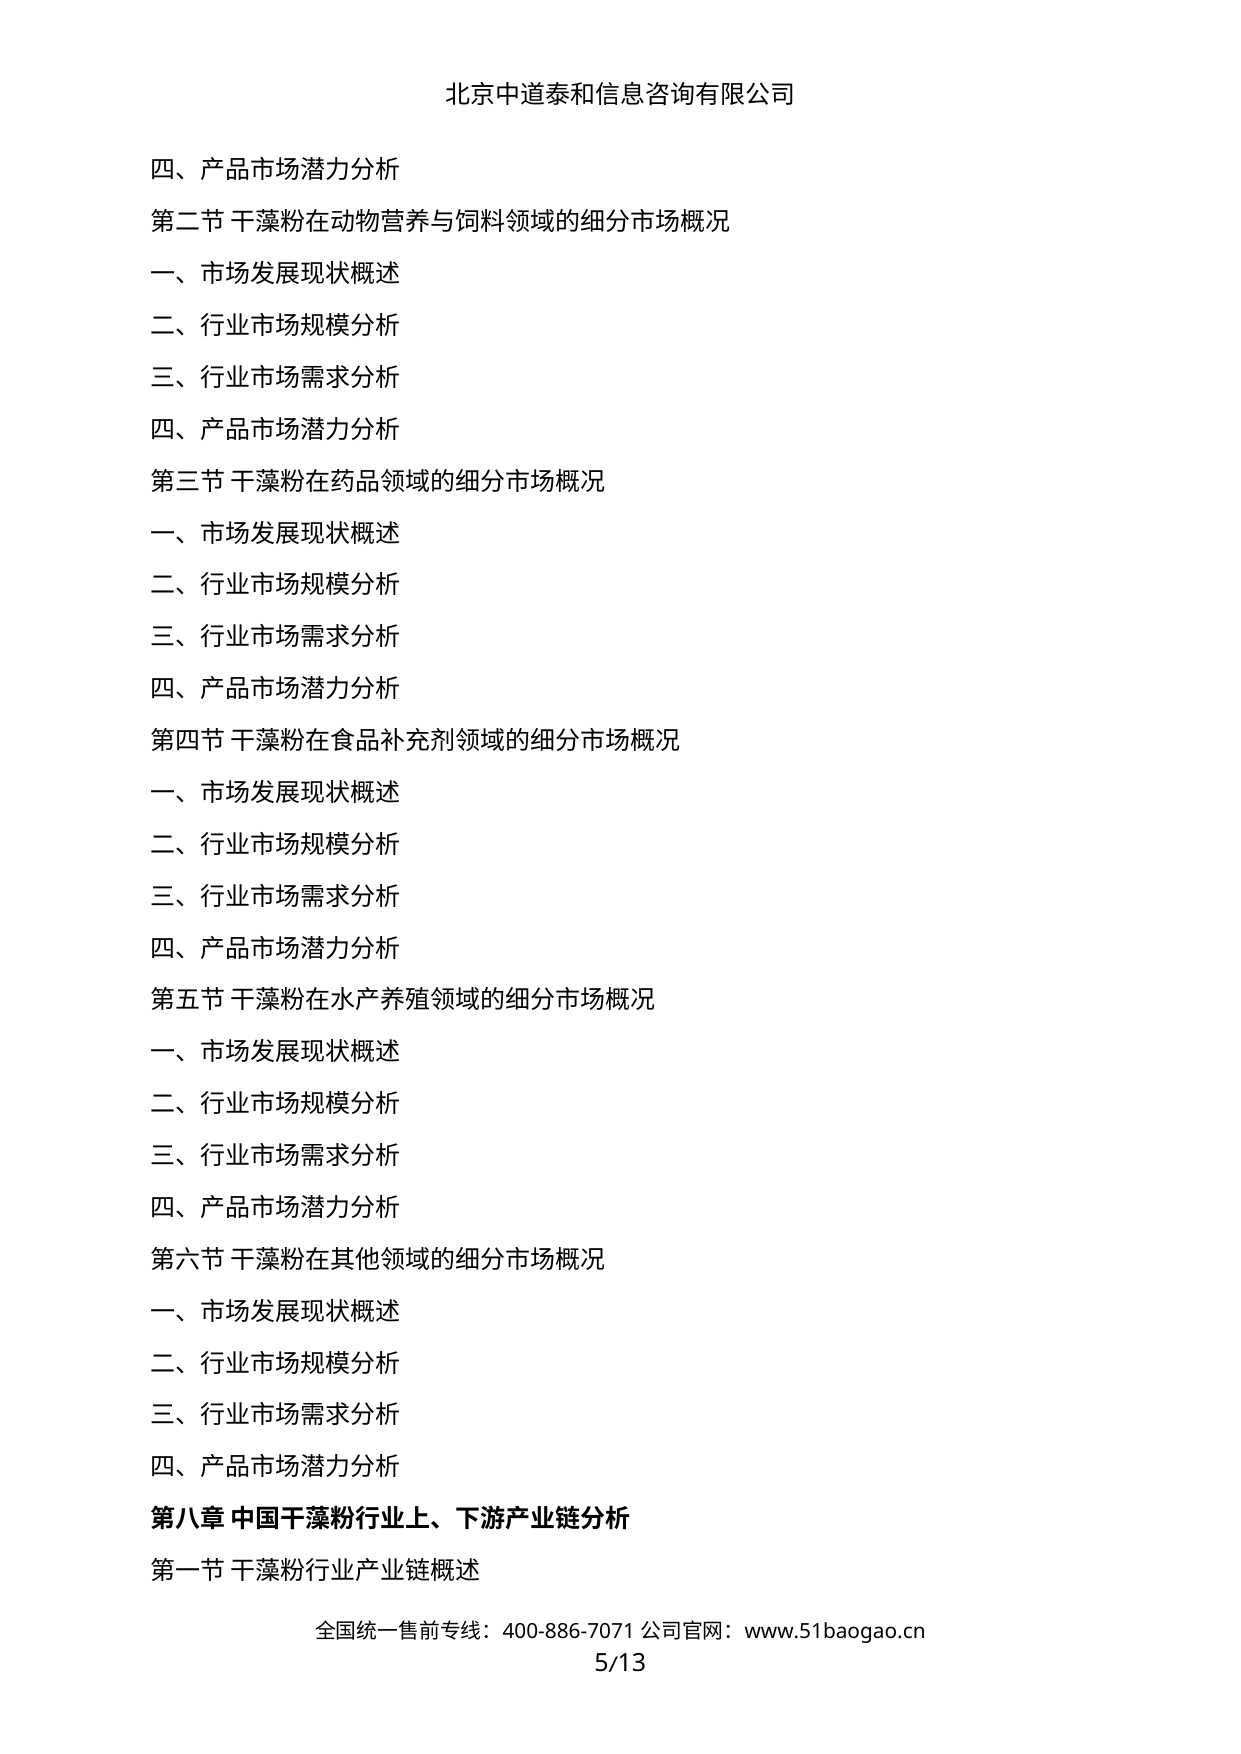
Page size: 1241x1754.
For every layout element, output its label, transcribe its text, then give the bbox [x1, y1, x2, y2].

text 二、行业市场规模分析 [150, 1084, 1090, 1120]
text 三、行业市场需求分析 [150, 357, 1090, 394]
text 三、行业市场需求分析 [150, 1395, 1090, 1431]
text 一、市场发展现状概述 [150, 1291, 1090, 1327]
text 四、产品市场潜力分析 [150, 1187, 1090, 1224]
text 四、产品市场潜力分析 [150, 409, 1090, 446]
text 二、行业市场规模分析 [150, 306, 1090, 342]
text 第五节 干藻粉在水产养殖领域的细分市场概况 [150, 980, 1090, 1016]
text 四、产品市场潜力分析 [150, 928, 1090, 964]
text 一、市场发展现状概述 [150, 1032, 1090, 1068]
text 一、市场发展现状概述 [150, 772, 1090, 809]
text 四、产品市场潜力分析 [150, 669, 1090, 705]
text 二、行业市场规模分析 [150, 565, 1090, 601]
text 三、行业市场需求分析 [150, 617, 1090, 653]
text 二、行业市场规模分析 [150, 824, 1090, 861]
text 三、行业市场需求分析 [150, 876, 1090, 912]
text 一、市场发展现状概述 [150, 513, 1090, 549]
text 四、产品市场潜力分析 [150, 1447, 1090, 1483]
text 第三节 干藻粉在药品领域的细分市场概况 [150, 461, 1090, 497]
text 第八章 中国干藻粉行业上、下游产业链分析 [150, 1499, 1090, 1535]
text 第一节 干藻粉行业产业链概述 [150, 1551, 1090, 1587]
text 一、市场发展现状概述 [150, 254, 1090, 290]
text 第二节 干藻粉在动物营养与饲料领域的细分市场概况 [150, 202, 1090, 238]
text 第六节 干藻粉在其他领域的细分市场概况 [150, 1239, 1090, 1276]
text 三、行业市场需求分析 [150, 1136, 1090, 1172]
text 第四节 干藻粉在食品补充剂领域的细分市场概况 [150, 721, 1090, 757]
text 二、行业市场规模分析 [150, 1343, 1090, 1379]
text 四、产品市场潜力分析 [150, 150, 1090, 186]
